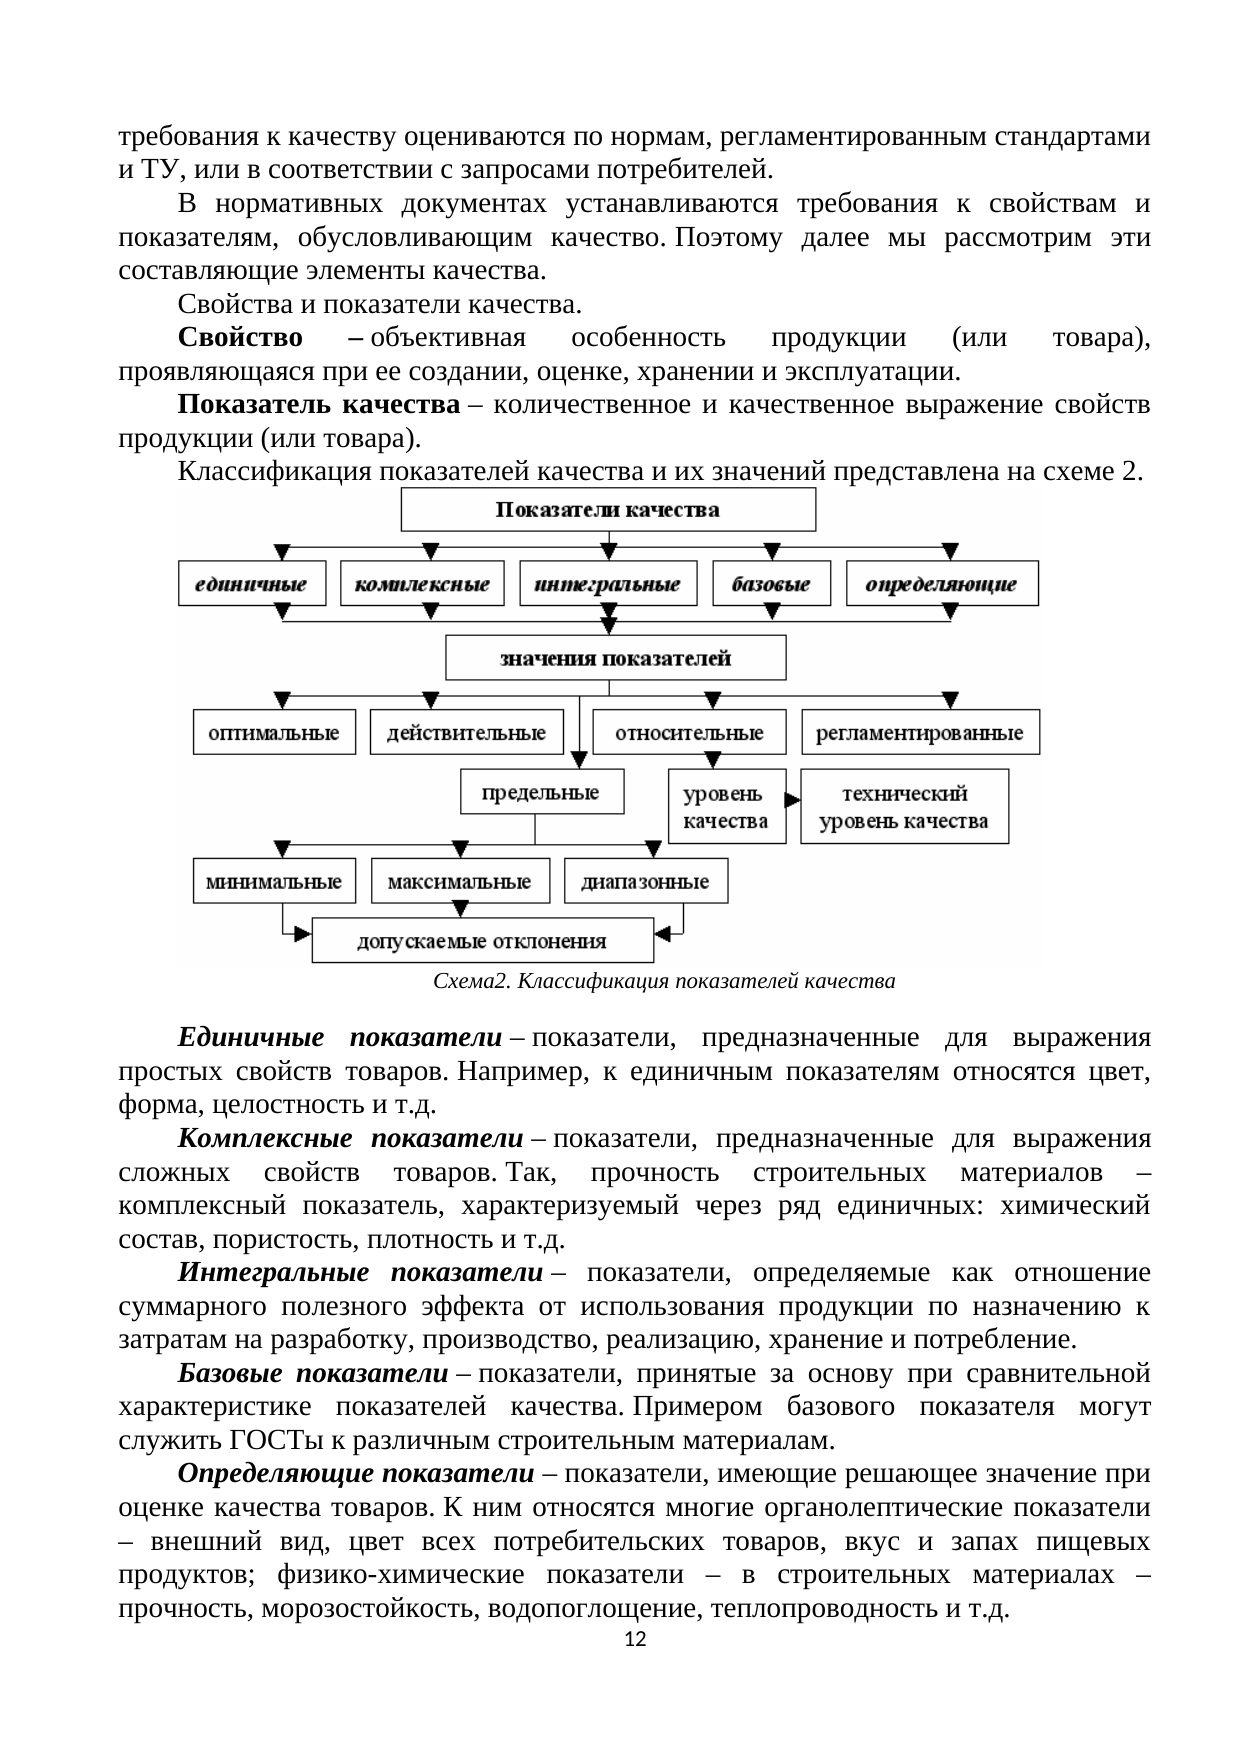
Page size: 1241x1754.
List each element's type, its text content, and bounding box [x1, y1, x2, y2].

text В нормативных документах устанавливаются требования к свойствам и показателям, обусловливающим качество. Поэтому далее мы рассмотрим эти составляющие элементы качества. [118, 185, 1152, 286]
text Единичные показатели – показатели, предназначенные для выражения простых свойств товаров. Например, к единичным показателям относятся цвет, форма, целостность и т.д. [118, 1019, 1152, 1120]
text Определяющие показатели – показатели, имеющие решающее значение при оценке качества товаров. К ним относятся многие органолептические показатели – внешний вид, цвет всех потребительских товаров, вкус и запах пищевых продуктов; физико-химические показатели – в строительных материалах – прочность, морозостойкость, водопоглощение, теплопроводность и т.д. [118, 1456, 1152, 1623]
text Комплексные показатели – показатели, предназначенные для выражения сложных свойств товаров. Так, прочность строительных материалов – комплексный показатель, характеризуемый через ряд единичных: химический состав, пористость, плотность и т.д. [118, 1120, 1152, 1254]
subtitle Свойства и показатели качества. [118, 286, 1152, 319]
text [118, 118, 1152, 185]
text Базовые показатели – показатели, принятые за основу при сравнительной характеристике показателей качества. Примером базового показателя могут служить ГОСТы к различным строительным материалам. [118, 1355, 1152, 1456]
text Свойство – объективная особенность продукции (или товара), проявляющаяся при ее создании, оценке, хранении и эксплуатации. [118, 319, 1152, 386]
text Интегральные показатели – показатели, определяемые как отношение суммарного полезного эффекта от использования продукции по назначению к затратам на разработку, производство, реализацию, хранение и потребление. [118, 1254, 1152, 1355]
text Классификация показателей качества и их значений представлена на схеме 2. [118, 453, 1152, 487]
picture [177, 487, 1043, 967]
text Показатель качества – количественное и качественное выражение свойств продукции (или товара). [118, 386, 1152, 453]
text Схема2. Классификация показателей качества [118, 967, 1152, 993]
